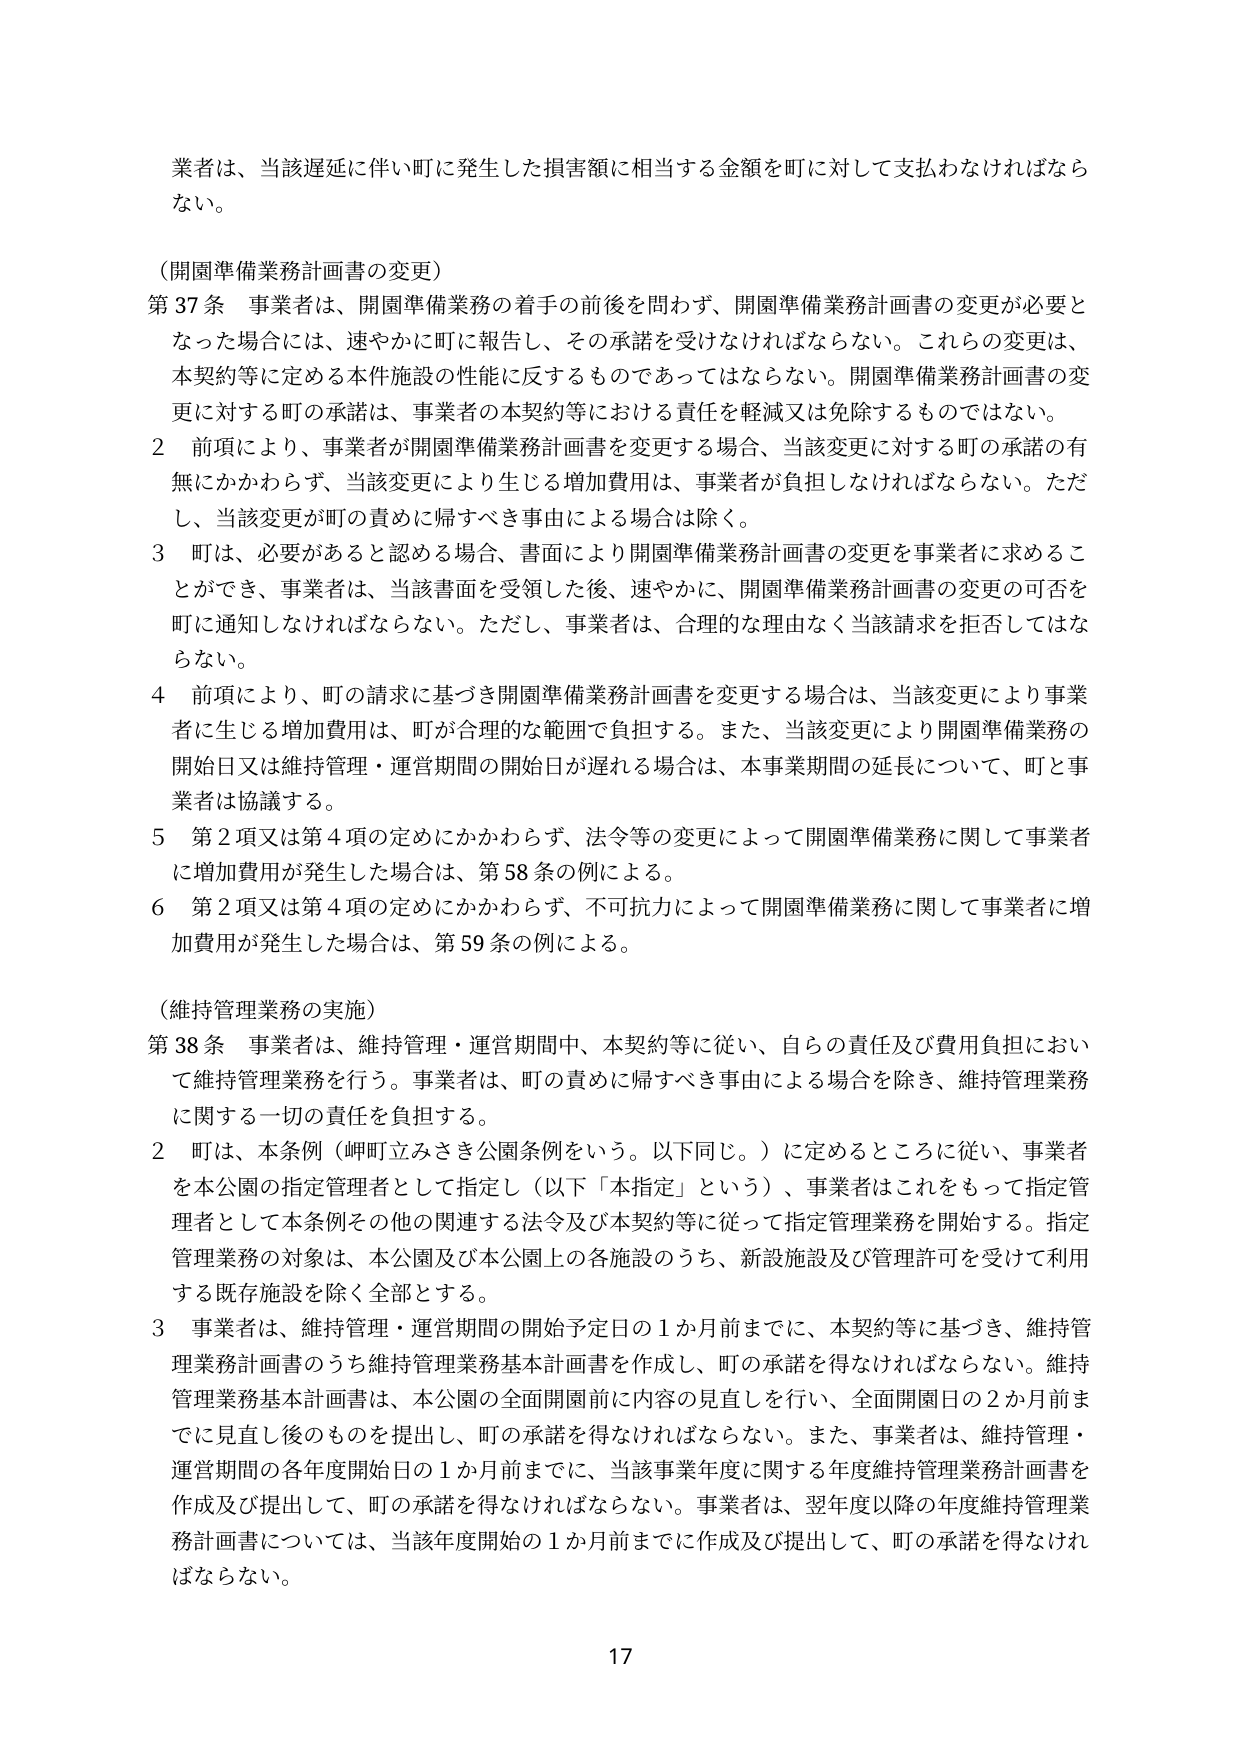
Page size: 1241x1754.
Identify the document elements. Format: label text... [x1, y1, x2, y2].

text ５ 第２項又は第４項の定めにかかわらず、法令等の変更によって開園準備業務に関して事業者に増加費用が発生した場合は、第58条の例による。 [148, 817, 1092, 887]
text ２ 前項により、事業者が開園準備業務計画書を変更する場合、当該変更に対する町の承諾の有無にかかわらず、当該変更により生じる増加費用は、事業者が負担しなければならない。ただし、当該変更が町の責めに帰すべき事由による場合は除く。 [148, 427, 1092, 533]
text ４ 前項により、町の請求に基づき開園準備業務計画書を変更する場合は、当該変更により事業者に生じる増加費用は、町が合理的な範囲で負担する。また、当該変更により開園準備業務の開始日又は維持管理・運営期間の開始日が遅れる場合は、本事業期間の延長について、町と事業者は協議する。 [148, 675, 1092, 817]
text ２ 町は、本条例（岬町立みさき公園条例をいう。以下同じ。）に定めるところに従い、事業者を本公園の指定管理者として指定し（以下「本指定」という）、事業者はこれをもって指定管理者として本条例その他の関連する法令及び本契約等に従って指定管理業務を開始する。指定管理業務の対象は、本公園及び本公園上の各施設のうち、新設施設及び管理許可を受けて利用する既存施設を除く全部とする。 [148, 1131, 1092, 1308]
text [148, 148, 1092, 218]
text ３ 町は、必要があると認める場合、書面により開園準備業務計画書の変更を事業者に求めることができ、事業者は、当該書面を受領した後、速やかに、開園準備業務計画書の変更の可否を町に通知しなければならない。ただし、事業者は、合理的な理由なく当該請求を拒否してはならない。 [148, 533, 1092, 675]
text ３ 事業者は、維持管理・運営期間の開始予定日の１か月前までに、本契約等に基づき、維持管理業務計画書のうち維持管理業務基本計画書を作成し、町の承諾を得なければならない。維持管理業務基本計画書は、本公園の全面開園前に内容の見直しを行い、全面開園日の２か月前までに見直し後のものを提出し、町の承諾を得なければならない。また、事業者は、維持管理・運営期間の各年度開始日の１か月前までに、当該事業年度に関する年度維持管理業務計画書を作成及び提出して、町の承諾を得なければならない。事業者は、翌年度以降の年度維持管理業務計画書については、当該年度開始の１か月前までに作成及び提出して、町の承諾を得なければならない。 [148, 1308, 1092, 1592]
text 第37条 事業者は、開園準備業務の着手の前後を問わず、開園準備業務計画書の変更が必要となった場合には、速やかに町に報告し、その承諾を受けなければならない。これらの変更は、本契約等に定める本件施設の性能に反するものであってはならない。開園準備業務計画書の変更に対する町の承諾は、事業者の本契約等における責任を軽減又は免除するものではない。 [148, 285, 1092, 427]
text 第38条 事業者は、維持管理・運営期間中、本契約等に従い、自らの責任及び費用負担において維持管理業務を行う。事業者は、町の責めに帰すべき事由による場合を除き、維持管理業務に関する一切の責任を負担する。 [148, 1025, 1092, 1131]
subtitle （維持管理業務の実施） [148, 994, 1092, 1025]
text ６ 第２項又は第４項の定めにかかわらず、不可抗力によって開園準備業務に関して事業者に増加費用が発生した場合は、第59条の例による。 [148, 887, 1092, 958]
subtitle （開園準備業務計画書の変更） [148, 254, 1092, 285]
